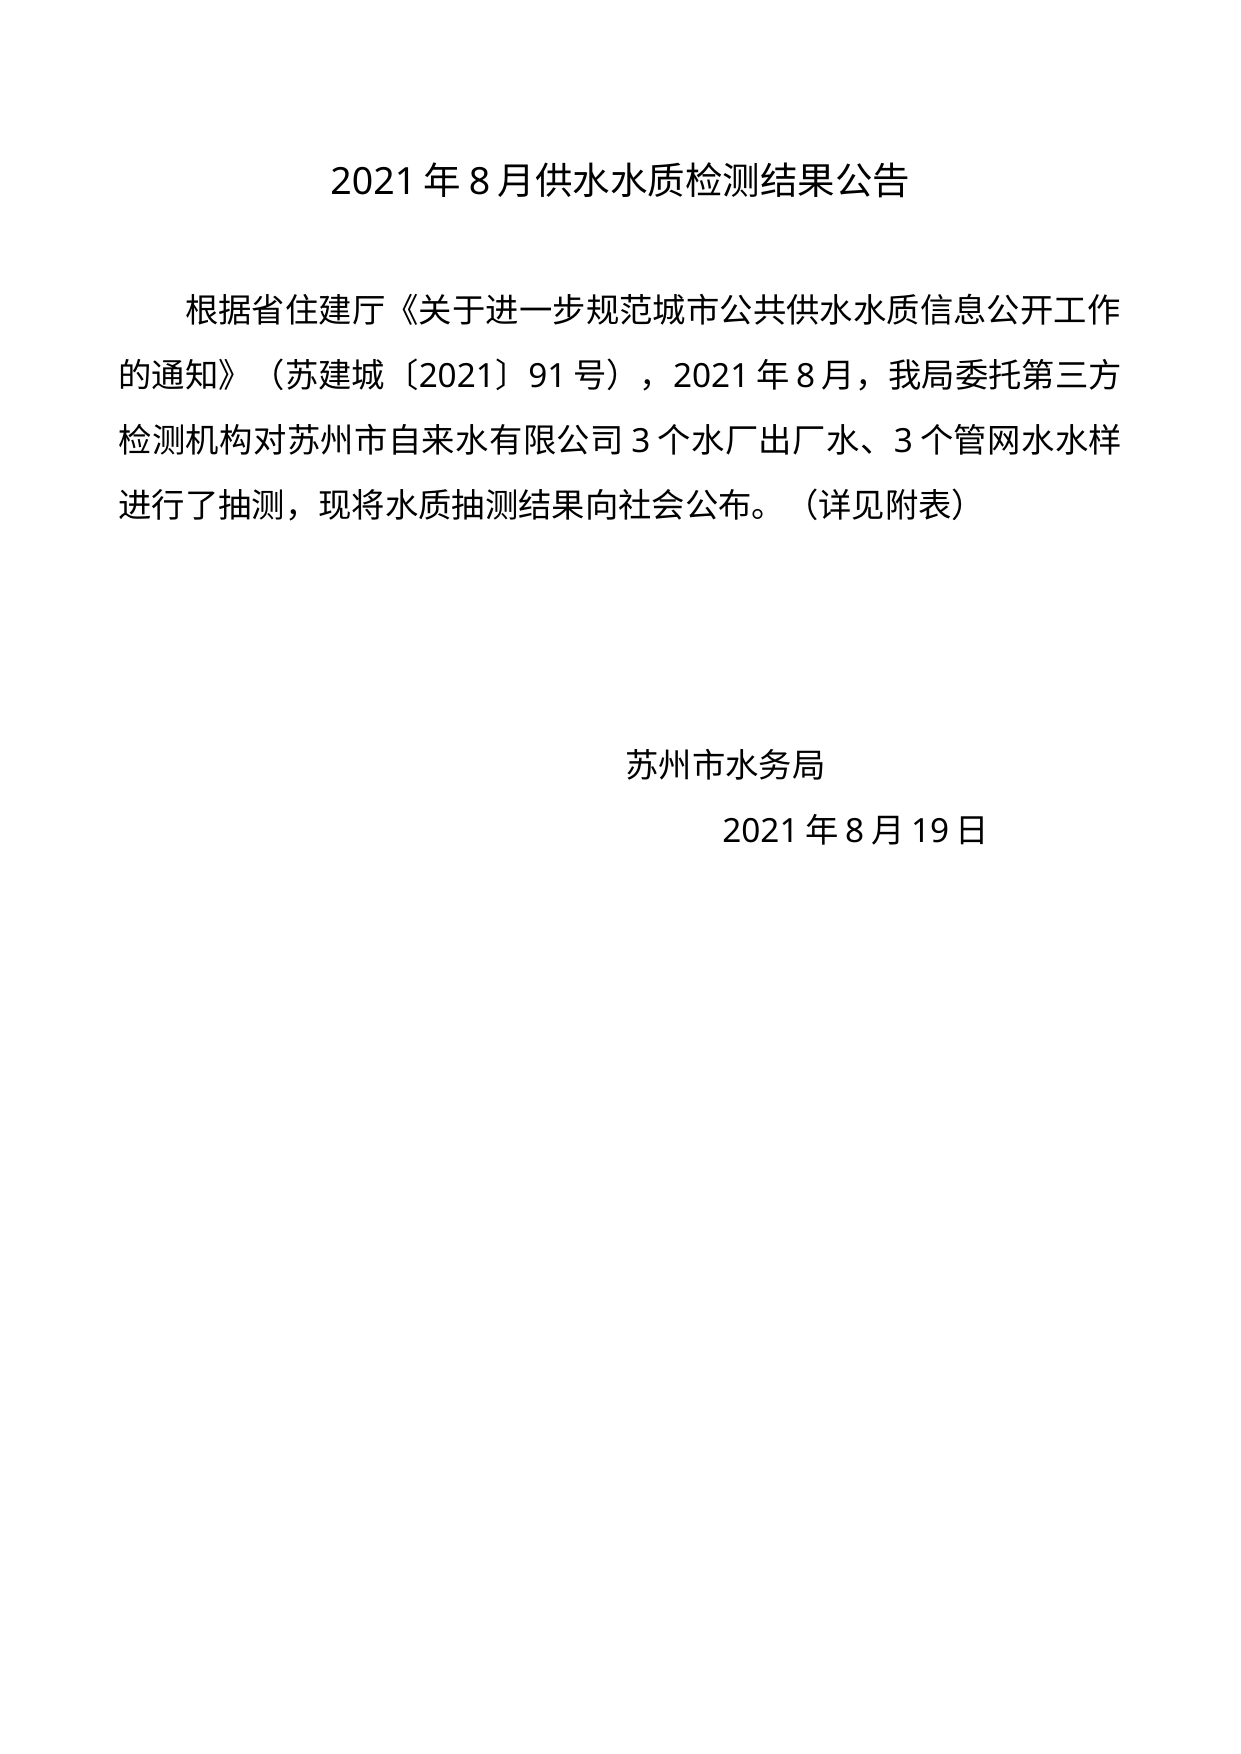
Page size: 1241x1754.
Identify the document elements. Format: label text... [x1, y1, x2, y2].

text 根据省住建厅《关于进一步规范城市公共供水水质信息公开工作的通知》（苏建城〔2021〕91号），2021年8月，我局委托第三方检测机构对苏州市自来水有限公司3个水厂出厂水、3个管网水水样进行了抽测，现将水质抽测结果向社会公布。（详见附表） [118, 276, 1122, 536]
text 2021年8月供水水质检测结果公告 [118, 146, 1122, 211]
text 2021年8月19日 [118, 796, 989, 861]
text 苏州市水务局 [118, 731, 1055, 796]
